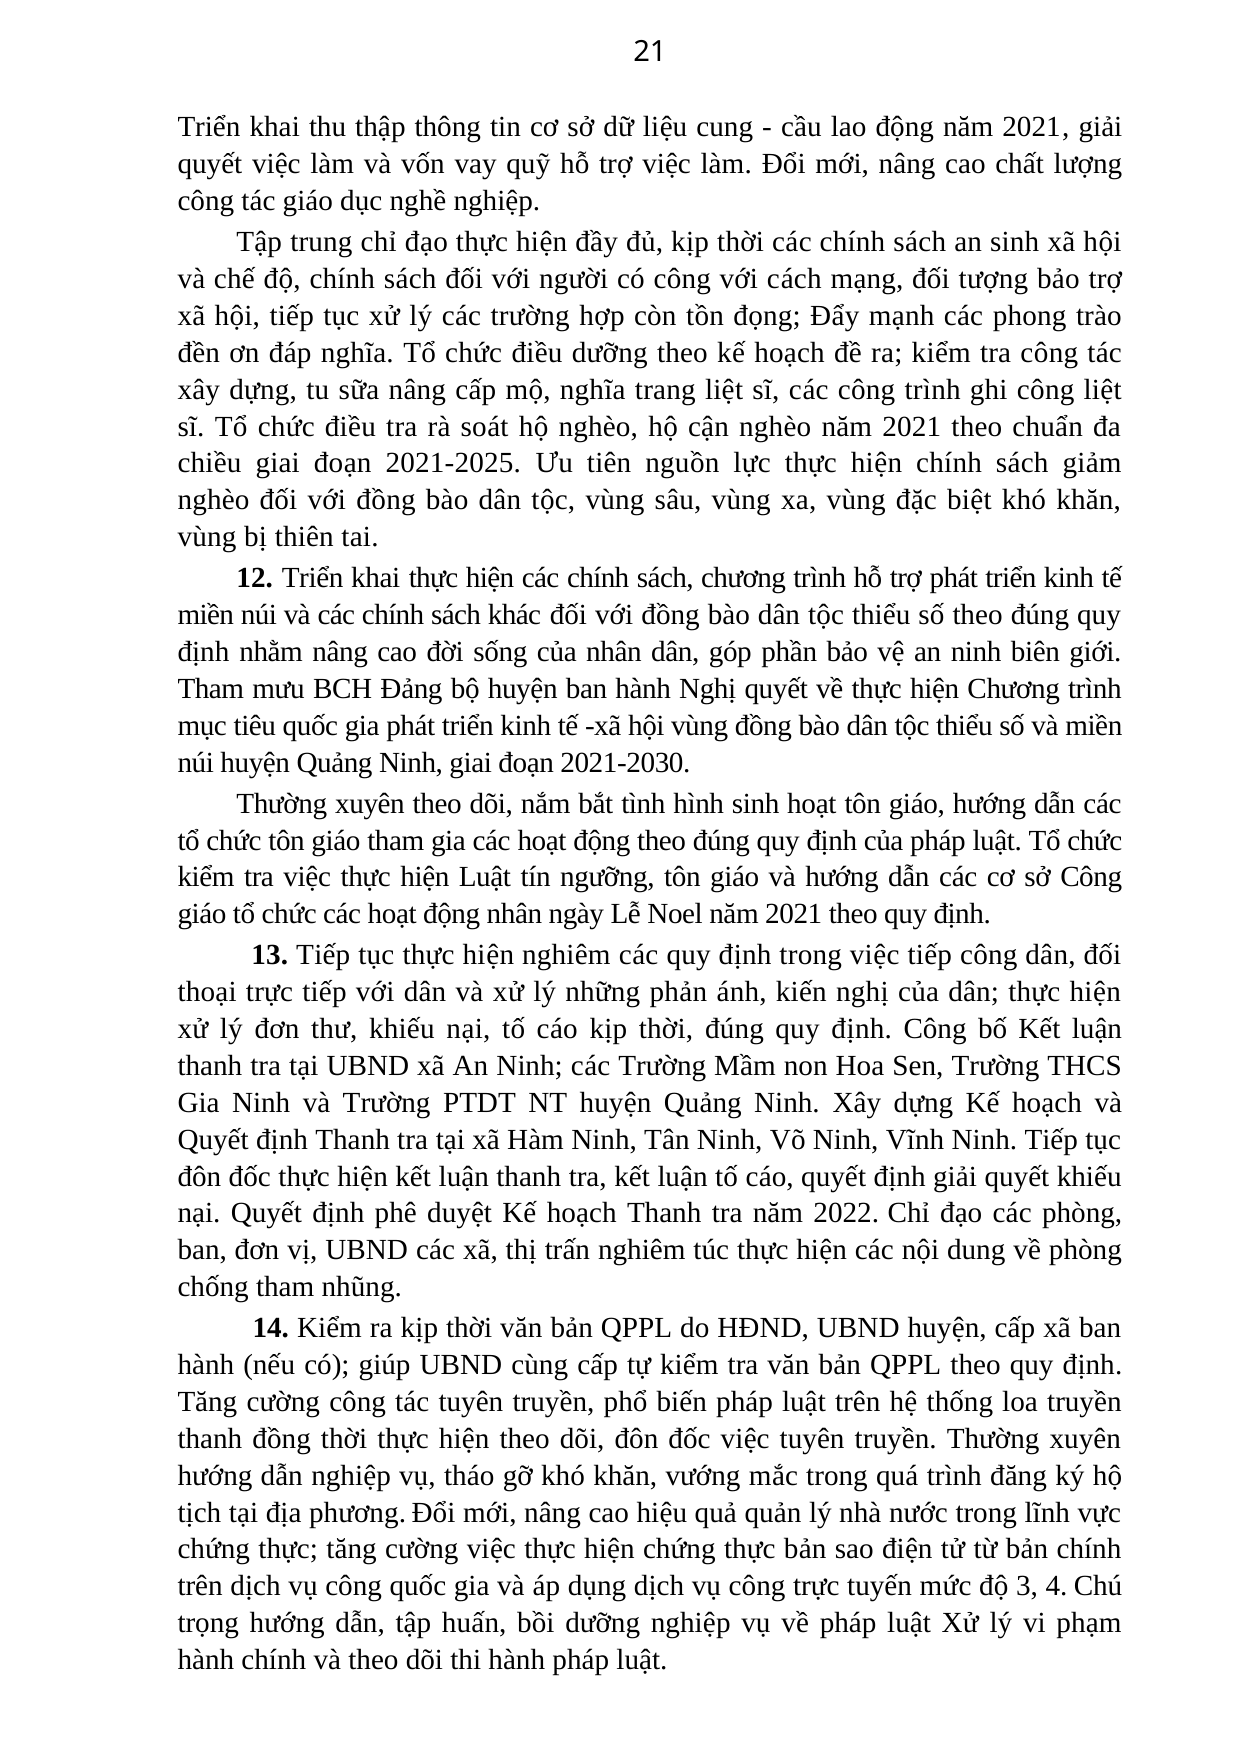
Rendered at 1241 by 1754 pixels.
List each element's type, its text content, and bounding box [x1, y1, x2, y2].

text 12. Triển khai thực hiện các chính sách, chương trình hỗ trợ phát triển kinh tế miền núi và các chính sách khác đối với đồng bào dân tộc thiểu số theo đúng quy định nhằm nâng cao đời sống của nhân dân, góp phần bảo vệ an ninh biên giới. Tham mưu BCH Đảng bộ huyện ban hành Nghị quyết về thực hiện Chương trình mục tiêu quốc gia phát triển kinh tế -xã hội vùng đồng bào dân tộc thiểu số và miền núi huyện Quảng Ninh, giai đoạn 2021-2030. [177, 560, 1122, 778]
text Tập trung chỉ đạo thực hiện đầy đủ, kịp thời các chính sách an sinh xã hội và chế độ, chính sách đối với người có công với cách mạng, đối tượng bảo trợ xã hội, tiếp tục xử lý các trường hợp còn tồn đọng; Đẩy mạnh các phong trào đền ơn đáp nghĩa. Tổ chức điều dưỡng theo kế hoạch đề ra; kiểm tra công tác xây dựng, tu sữa nâng cấp mộ, nghĩa trang liệt sĩ, các công trình ghi công liệt sĩ. Tổ chức điều tra rà soát hộ nghèo, hộ cận nghèo năm 2021 theo chuẩn đa chiều giai đoạn 2021-2025. Ưu tiên nguồn lực thực hiện chính sách giảm nghèo đối với đồng bào dân tộc, vùng sâu, vùng xa, vùng đặc biệt khó khăn, vùng bị thiên tai. [177, 224, 1122, 553]
text 13. Tiếp tục thực hiện nghiêm các quy định trong việc tiếp công dân, đối thoại trực tiếp với dân và xử lý những phản ánh, kiến nghị của dân; thực hiện xử lý đơn thư, khiếu nại, tố cáo kịp thời, đúng quy định. Công bố Kết luận thanh tra tại UBND xã An Ninh; các Trường Mầm non Hoa Sen, Trường THCS Gia Ninh và Trường PTDT NT huyện Quảng Ninh. Xây dựng Kế hoạch và Quyết định Thanh tra tại xã Hàm Ninh, Tân Ninh, Võ Ninh, Vĩnh Ninh. Tiếp tục đôn đốc thực hiện kết luận thanh tra, kết luận tố cáo, quyết định giải quyết khiếu nại. Quyết định phê duyệt Kế hoạch Thanh tra năm 2022. Chỉ đạo các phòng, ban, đơn vị, UBND các xã, thị trấn nghiêm túc thực hiện các nội dung về phòng chống tham nhũng. [177, 937, 1122, 1303]
text Thường xuyên theo dõi, nắm bắt tình hình sinh hoạt tôn giáo, hướng dẫn các tổ chức tôn giáo tham gia các hoạt động theo đúng quy định của pháp luật. Tổ chức kiểm tra việc thực hiện Luật tín ngưỡng, tôn giáo và hướng dẫn các cơ sở Công giáo tổ chức các hoạt động nhân ngày Lễ Noel năm 2021 theo quy định. [177, 786, 1122, 930]
text 14. Kiểm ra kịp thời văn bản QPPL do HĐND, UBND huyện, cấp xã ban hành (nếu có); giúp UBND cùng cấp tự kiểm tra văn bản QPPL theo quy định. Tăng cường công tác tuyên truyền, phổ biến pháp luật trên hệ thống loa truyền thanh đồng thời thực hiện theo dõi, đôn đốc việc tuyên truyền. Thường xuyên hướng dẫn nghiệp vụ, tháo gỡ khó khăn, vướng mắc trong quá trình đăng ký hộ tịch tại địa phương. Đổi mới, nâng cao hiệu quả quản lý nhà nước trong lĩnh vực chứng thực; tăng cường việc thực hiện chứng thực bản sao điện tử từ bản chính trên dịch vụ công quốc gia và áp dụng dịch vụ công trực tuyến mức độ 3, 4. Chú trọng hướng dẫn, tập huấn, bồi dưỡng nghiệp vụ về pháp luật Xử lý vi phạm hành chính và theo dõi thi hành pháp luật. [177, 1310, 1122, 1676]
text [177, 109, 1122, 217]
